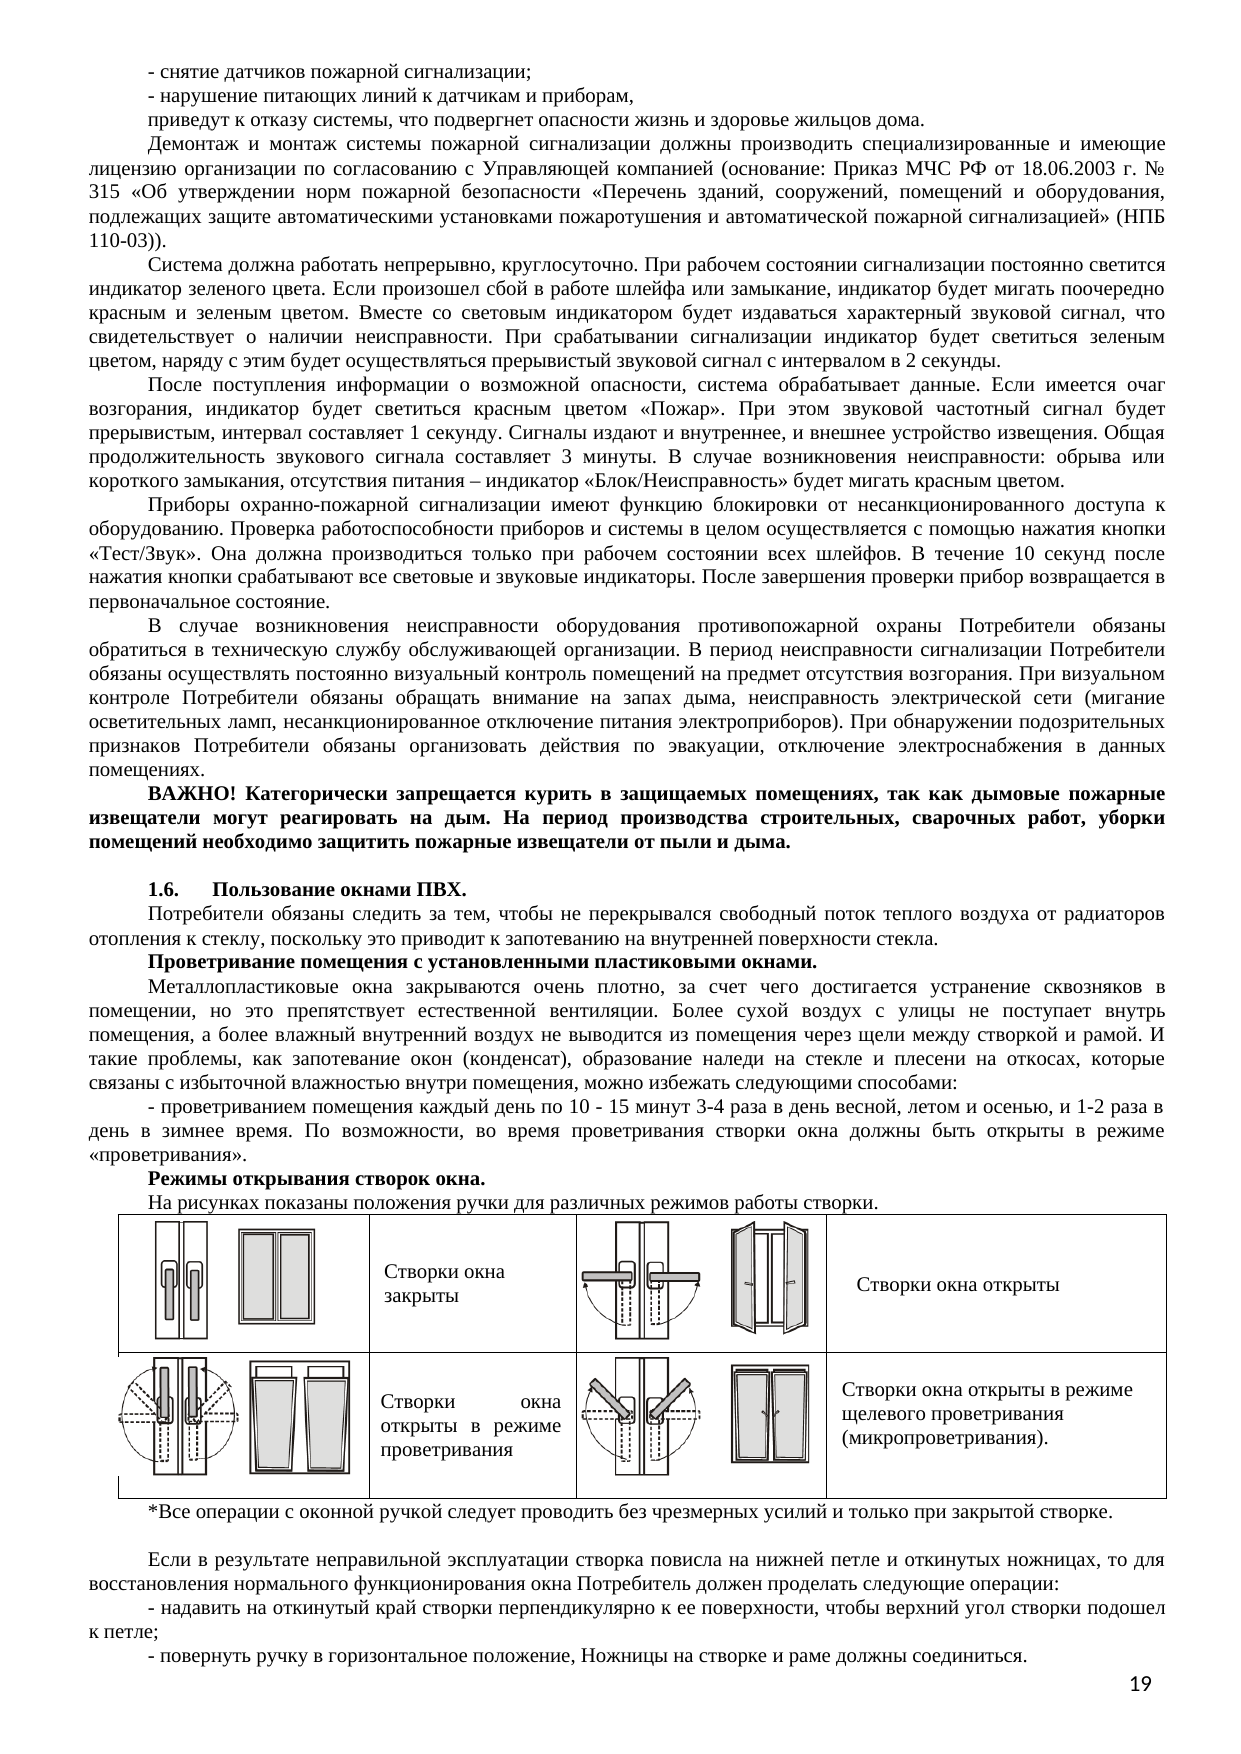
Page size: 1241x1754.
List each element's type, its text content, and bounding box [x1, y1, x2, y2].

table_header [119, 1215, 369, 1352]
table_header [577, 1215, 826, 1352]
picture [154, 1221, 316, 1340]
table_cell [577, 1353, 826, 1498]
text После поступления информации о возможной опасности, система обрабатывает данные. Если имеется очаг возгорания, индикатор будет светиться красным цветом «Пожар». При этом звуковой частотный сигнал будет прерывистым, интервал составляет 1 секунду. Сигналы издают и внутреннее, и внешнее устройство извещения. Общая продолжительность звукового сигнала составляет 3 минуты. В случае возникновения неисправности: обрыва или короткого замыкания, отсутствия питания – индикатор «Блок/Неисправность» будет мигать красным цветом. [88, 372, 1167, 492]
text приведут к отказу системы, что подвергнет опасности жизнь и здоровье жильцов дома. [88, 107, 1167, 131]
text Демонтаж и монтаж системы пожарной сигнализации должны производить специализированные и имеющие лицензию организации по согласованию с Управляющей компанией (основание: Приказ МЧС РФ от 18.06.2003 г. № 315 «Об утверждении норм пожарной безопасности «Перечень зданий, сооружений, помещений и оборудования, подлежащих защите автоматическими установками пожаротушения и автоматической пожарной сигнализацией» (НПБ 110-03)). [88, 131, 1167, 252]
text - нарушение питающих линий к датчикам и приборам, [88, 83, 1167, 107]
text Потребители обязаны следить за тем, чтобы не перекрывался свободный поток теплого воздуха от радиаторов отопления к стеклу, поскольку это приводит к запотеванию на внутренней поверхности стекла. [88, 901, 1167, 949]
picture [581, 1221, 809, 1340]
text Металлопластиковые окна закрываются очень плотно, за счет чего достигается устранение сквозняков в помещении, но это препятствует естественной вентиляции. Более сухой воздух с улицы не поступает внутрь помещения, а более влажный внутренний воздух не выводится из помещения через щели между створкой и рамой. И такие проблемы, как запотевание окон (конденсат), образование наледи на стекле и плесени на откосах, которые связаны с избыточной влажностью внутри помещения, можно избежать следующими способами: [88, 973, 1167, 1094]
text - надавить на откинутый край створки перпендикулярно к ее поверхности, чтобы верхний угол створки подошел к петле; [88, 1595, 1167, 1643]
text ВАЖНО! Категорически запрещается курить в защищаемых помещениях, так как дымовые пожарные извещатели могут реагировать на дым. На период производства строительных, сварочных работ, уборки помещений необходимо защитить пожарные извещатели от пыли и дыма. [88, 781, 1167, 853]
text Режимы открывания створок окна. [88, 1166, 1167, 1190]
table_cell [119, 1353, 369, 1498]
list Пользование окнами ПВХ. [88, 877, 1167, 901]
text - проветриванием помещения каждый день по 10 - 15 минут 3-4 раза в день весной, летом и осенью, и 1-2 раза в день в зимнее время. По возможности, во время проветривания створки окна должны быть открыты в режиме «проветривания». [88, 1094, 1167, 1166]
table_cell Створки окна открыты в режиме щелевого проветривания (микропроветривания). [827, 1353, 1166, 1498]
table_cell Створки окна открыты в режиме проветривания [370, 1353, 576, 1498]
text *Все операции с оконной ручкой следует проводить без чрезмерных усилий и только при закрытой створке. [88, 1499, 1167, 1523]
text Если в результате неправильной эксплуатации створка повисла на нижней петле и откинутых ножницах, то для восстановления нормального функционирования окна Потребитель должен проделать следующие операции: [88, 1547, 1167, 1595]
picture [118, 1357, 351, 1476]
text Приборы охранно-пожарной сигнализации имеют функцию блокировки от несанкционированного доступа к оборудованию. Проверка работоспособности приборов и системы в целом осуществляется с помощью нажатия кнопки «Тест/Звук». Она должна производиться только при рабочем состоянии всех шлейфов. В течение 10 секунд после нажатия кнопки срабатывают все световые и звуковые индикаторы. После завершения проверки прибор возвращается в первоначальное состояние. [88, 492, 1167, 613]
text - снятие датчиков пожарной сигнализации; [88, 59, 1167, 83]
text - повернуть ручку в горизонтальное положение, Ножницы на створке и раме должны соединиться. [88, 1643, 1167, 1667]
text Система должна работать непрерывно, круглосуточно. При рабочем состоянии сигнализации постоянно светится индикатор зеленого цвета. Если произошел сбой в работе шлейфа или замыкание, индикатор будет мигать поочередно красным и зеленым цветом. Вместе со световым индикатором будет издаваться характерный звуковой сигнал, что свидетельствует о наличии неисправности. При срабатывании сигнализации индикатор будет светиться зеленым цветом, наряду с этим будет осуществляться прерывистый звуковой сигнал с интервалом в 2 секунды. [88, 252, 1167, 372]
text Проветривание помещения с установленными пластиковыми окнами. [88, 949, 1167, 973]
table_header Створки окна открыты [827, 1215, 1166, 1352]
text На рисунках показаны положения ручки для различных режимов работы створки. [88, 1190, 1167, 1214]
text В случае возникновения неисправности оборудования противопожарной охраны Потребители обязаны обратиться в техническую службу обслуживающей организации. В период неисправности сигнализации Потребители обязаны осуществлять постоянно визуальный контроль помещений на предмет отсутствия возгорания. При визуальном контроле Потребители обязаны обращать внимание на запах дыма, неисправность электрической сети (мигание осветительных ламп, несанкционированное отключение питания электроприборов). При обнаружении подозрительных признаков Потребители обязаны организовать действия по эвакуации, отключение электроснабжения в данных помещениях. [88, 613, 1167, 781]
picture [581, 1357, 810, 1476]
table_header Створки окна закрыты [370, 1215, 576, 1352]
